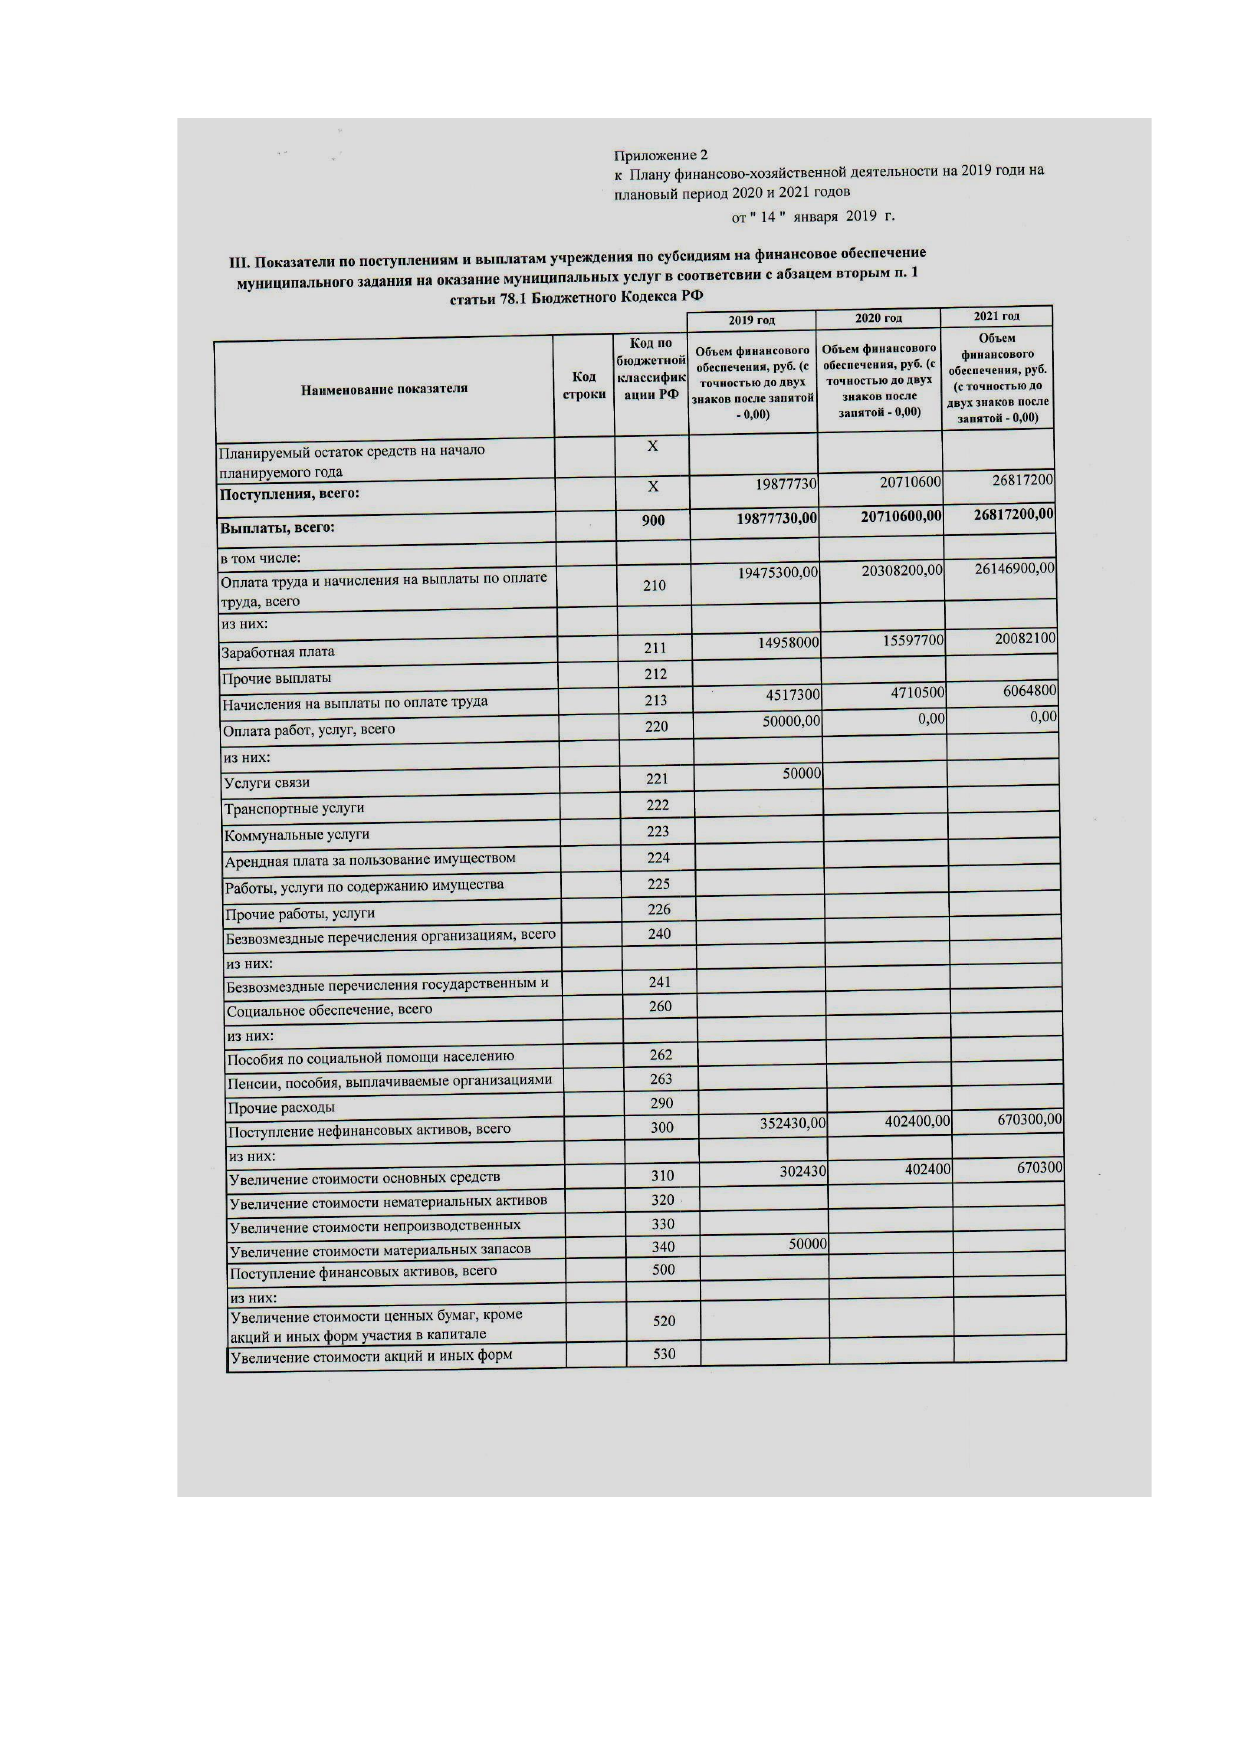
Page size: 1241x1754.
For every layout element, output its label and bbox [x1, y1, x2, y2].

picture [177, 118, 1152, 1497]
